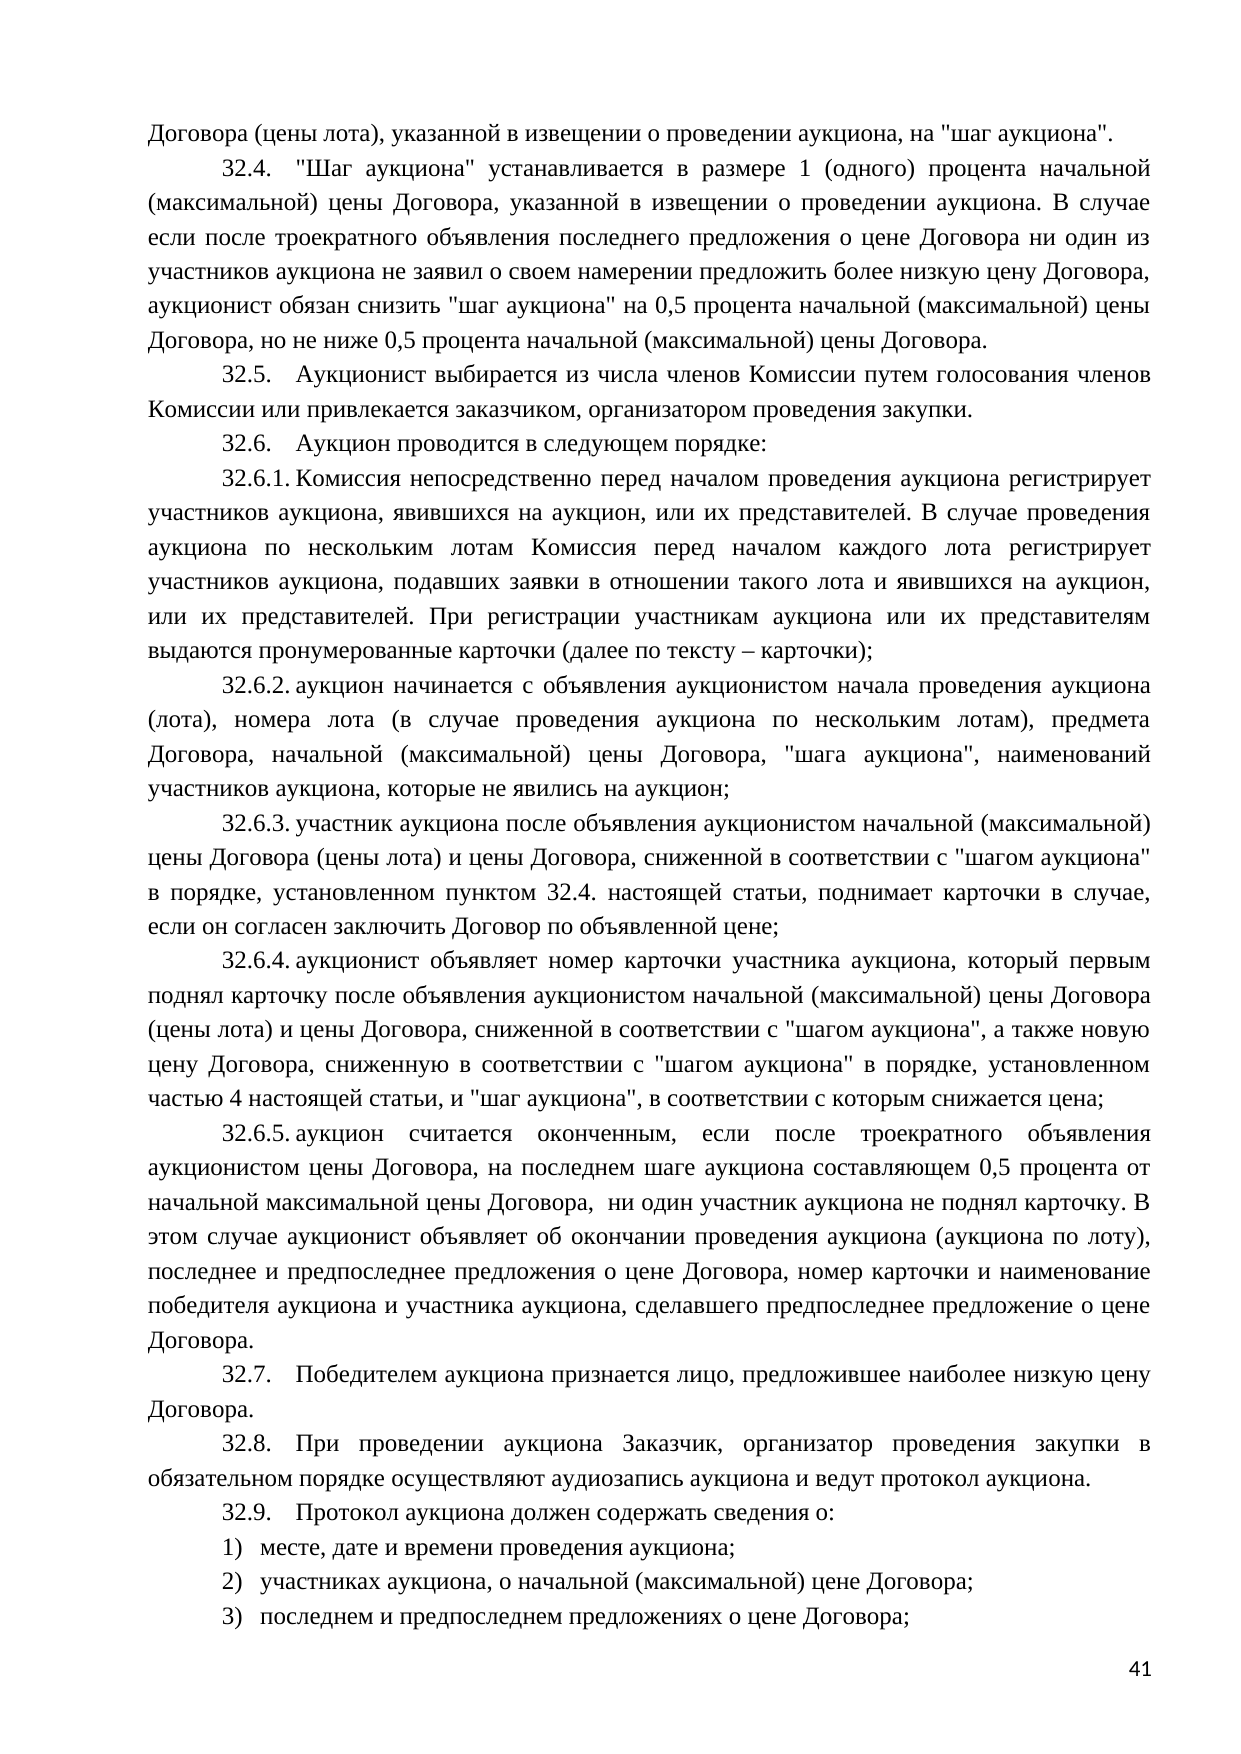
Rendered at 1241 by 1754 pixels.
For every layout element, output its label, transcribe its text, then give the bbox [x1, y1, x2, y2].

list месте, дате и времени проведения аукциона; [148, 1532, 1152, 1561]
list аукцион начинается с объявления аукционистом начала проведения аукциона (лота), номера лота (в случае проведения аукциона по нескольким лотам), предмета Договора, начальной (максимальной) цены Договора, "шага аукциона", наименований участников аукциона, которые не явились на аукцион; [148, 670, 1152, 802]
list Комиссия непосредственно перед началом проведения аукциона регистрирует участников аукциона, явившихся на аукцион, или их представителей. В случае проведения аукциона по нескольким лотам Комиссия перед началом каждого лота регистрирует участников аукциона, подавших заявки в отношении такого лота и явившихся на аукцион, или их представителей. При регистрации участникам аукциона или их представителям выдаются пронумерованные карточки (далее по тексту – карточки); [148, 463, 1152, 664]
list последнем и предпоследнем предложениях о цене Договора; [148, 1601, 1152, 1629]
list аукционист объявляет номер карточки участника аукциона, который первым поднял карточку после объявления аукционистом начальной (максимальной) цены Договора (цены лота) и цены Договора, сниженной в соответствии с "шагом аукциона", а также новую цену Договора, сниженную в соответствии с "шагом аукциона" в порядке, установленном частью 4 настоящей статьи, и "шаг аукциона", в соответствии с которым снижается цена; [148, 946, 1152, 1112]
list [148, 118, 1152, 147]
list участник аукциона после объявления аукционистом начальной (максимальной) цены Договора (цены лота) и цены Договора, сниженной в соответствии с "шагом аукциона" в порядке, установленном пунктом 32.4. настоящей статьи, поднимает карточки в случае, если он согласен заключить Договор по объявленной цене; [148, 808, 1152, 940]
list Протокол аукциона должен содержать сведения о: [148, 1497, 1152, 1526]
list Аукцион проводится в следующем порядке: [148, 428, 1152, 457]
list участниках аукциона, о начальной (максимальной) цене Договора; [148, 1566, 1152, 1595]
list аукцион считается оконченным, если после троекратного объявления аукционистом цены Договора, на последнем шаге аукциона составляющем 0,5 процента от начальной максимальной цены Договора, ни один участник аукциона не поднял карточку. В этом случае аукционист объявляет об окончании проведения аукциона (аукциона по лоту), последнее и предпоследнее предложения о цене Договора, номер карточки и наименование победителя аукциона и участника аукциона, сделавшего предпоследнее предложение о цене Договора. [148, 1118, 1152, 1354]
list При проведении аукциона Заказчик, организатор проведения закупки в обязательном порядке осуществляют аудиозапись аукциона и ведут протокол аукциона. [148, 1428, 1152, 1492]
list "Шаг аукциона" устанавливается в размере 1 (одного) процента начальной (максимальной) цены Договора, указанной в извещении о проведении аукциона. В случае если после троекратного объявления последнего предложения о цене Договора ни один из участников аукциона не заявил о своем намерении предложить более низкую цену Договора, аукционист обязан снизить "шаг аукциона" на 0,5 процента начальной (максимальной) цены Договора, но не ниже 0,5 процента начальной (максимальной) цены Договора. [148, 153, 1152, 354]
list Победителем аукциона признается лицо, предложившее наиболее низкую цену Договора. [148, 1359, 1152, 1423]
list Аукционист выбирается из числа членов Комиссии путем голосования членов Комиссии или привлекается заказчиком, организатором проведения закупки. [148, 359, 1152, 423]
